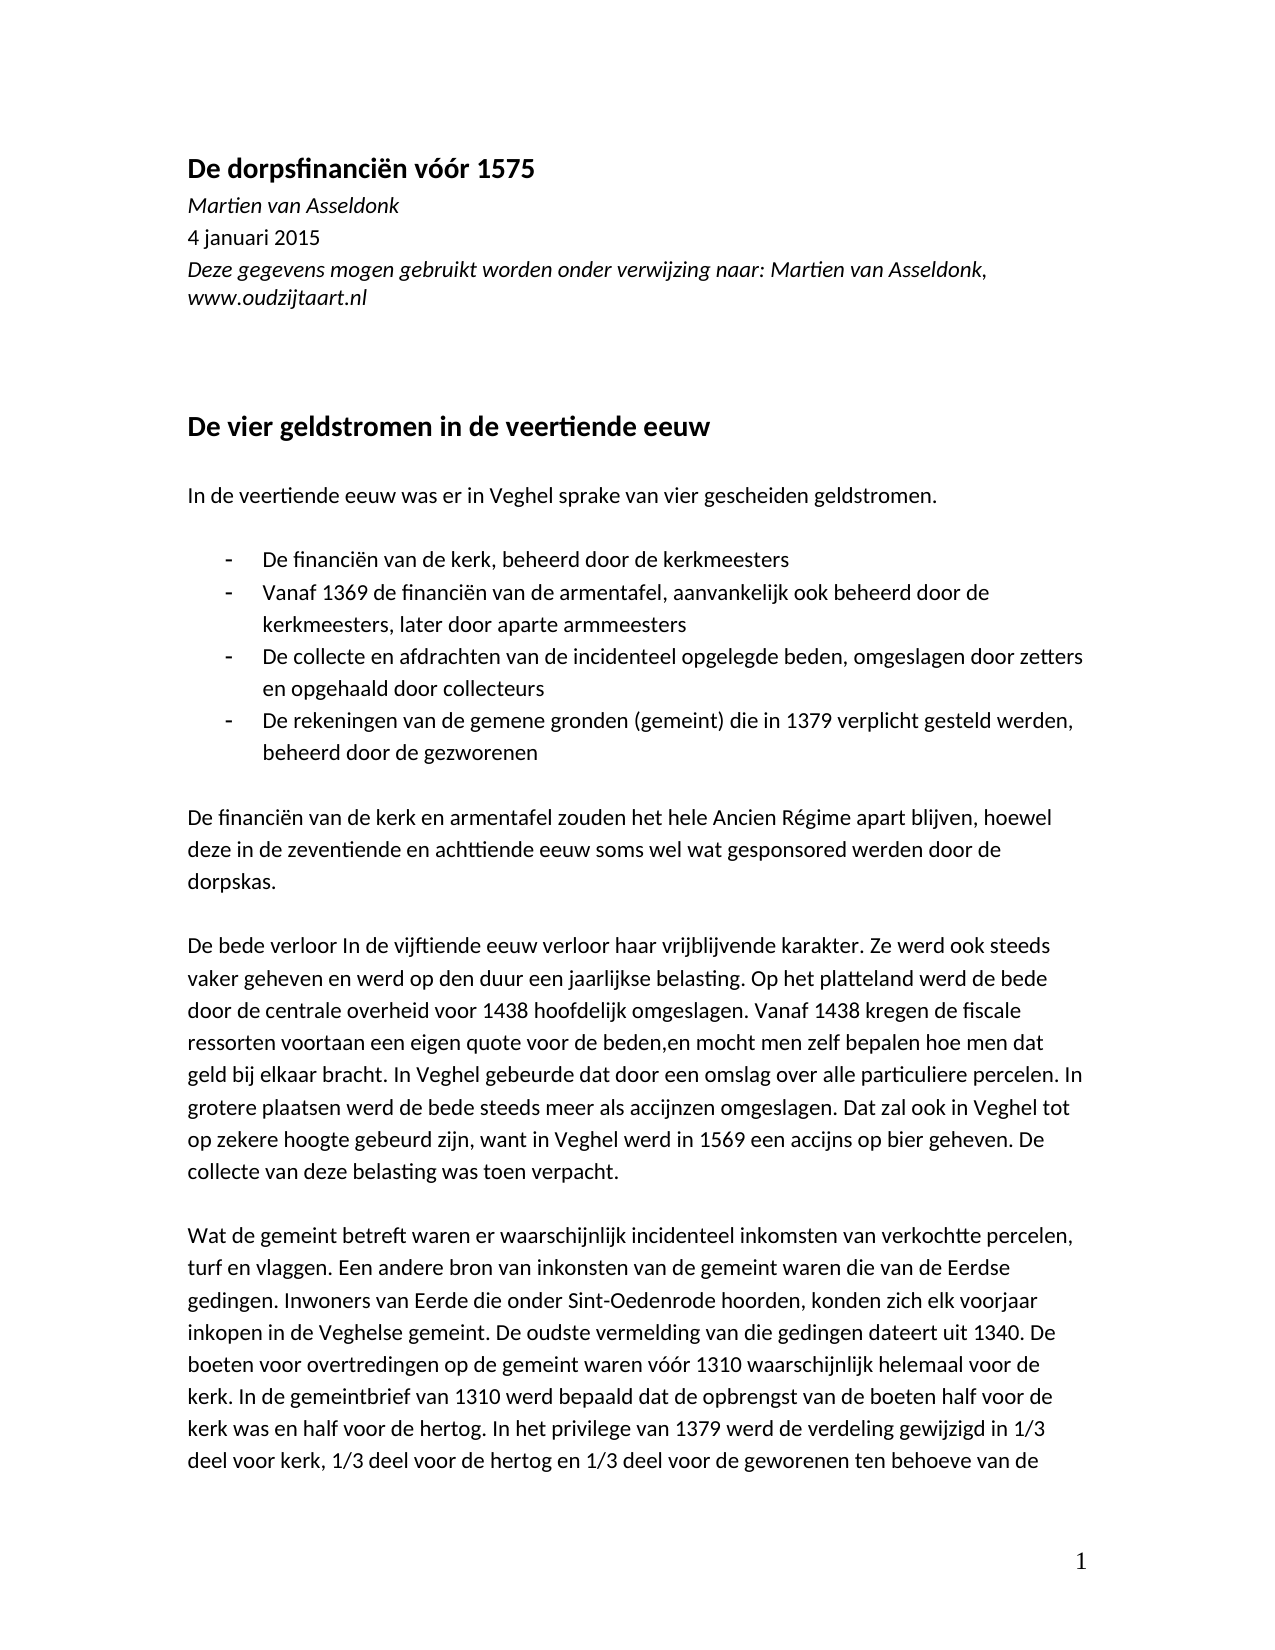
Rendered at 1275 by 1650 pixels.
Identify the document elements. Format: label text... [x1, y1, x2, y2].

text De dorpsfinanciën vóór 1575 [187, 150, 1087, 186]
text Deze gegevens mogen gebruikt worden onder verwijzing naar: Martien van Asseldonk, www.oudzijtaart.nl [187, 255, 1087, 311]
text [187, 1221, 1087, 1475]
list Vanaf 1369 de financiën van de armentafel, aanvankelijk ook beheerd door de kerkmeesters, later door aparte armmeesters [225, 578, 1087, 638]
text De vier geldstromen in de veertiende eeuw [187, 408, 1087, 443]
list De financiën van de kerk, beheerd door de kerkmeesters [225, 545, 1087, 573]
text 4 januari 2015 [187, 223, 1087, 251]
text De bede verloor In de vijftiende eeuw verloor haar vrijblijvende karakter. Ze werd ook steeds vaker geheven en werd op den duur een jaarlijkse belasting. Op het platteland werd de bede door de centrale overheid voor 1438 hoofdelijk omgeslagen. Vanaf 1438 kregen de fiscale ressorten voortaan een eigen quote voor de beden,en mocht men zelf bepalen hoe men dat geld bij elkaar bracht. In Veghel gebeurde dat door een omslag over alle particuliere percelen. In grotere plaatsen werd de bede steeds meer als accijnzen omgeslagen. Dat zal ook in Veghel tot op zekere hoogte gebeurd zijn, want in Veghel werd in 1569 een accijns op bier geheven. De collecte van deze belasting was toen verpacht. [187, 932, 1087, 1185]
text Martien van Asseldonk [187, 191, 1087, 219]
list De rekeningen van de gemene gronden (gemeint) die in 1379 verplicht gesteld werden, beheerd door de gezworenen [225, 706, 1087, 767]
text In de veertiende eeuw was er in Veghel sprake van vier gescheiden geldstromen. [187, 481, 1087, 509]
list De collecte en afdrachten van de incidenteel opgelegde beden, omgeslagen door zetters en opgehaald door collecteurs [225, 642, 1087, 702]
text De financiën van de kerk en armentafel zouden het hele Ancien Régime apart blijven, hoewel deze in de zeventiende en achttiende eeuw soms wel wat gesponsored werden door de dorpskas. [187, 803, 1087, 895]
